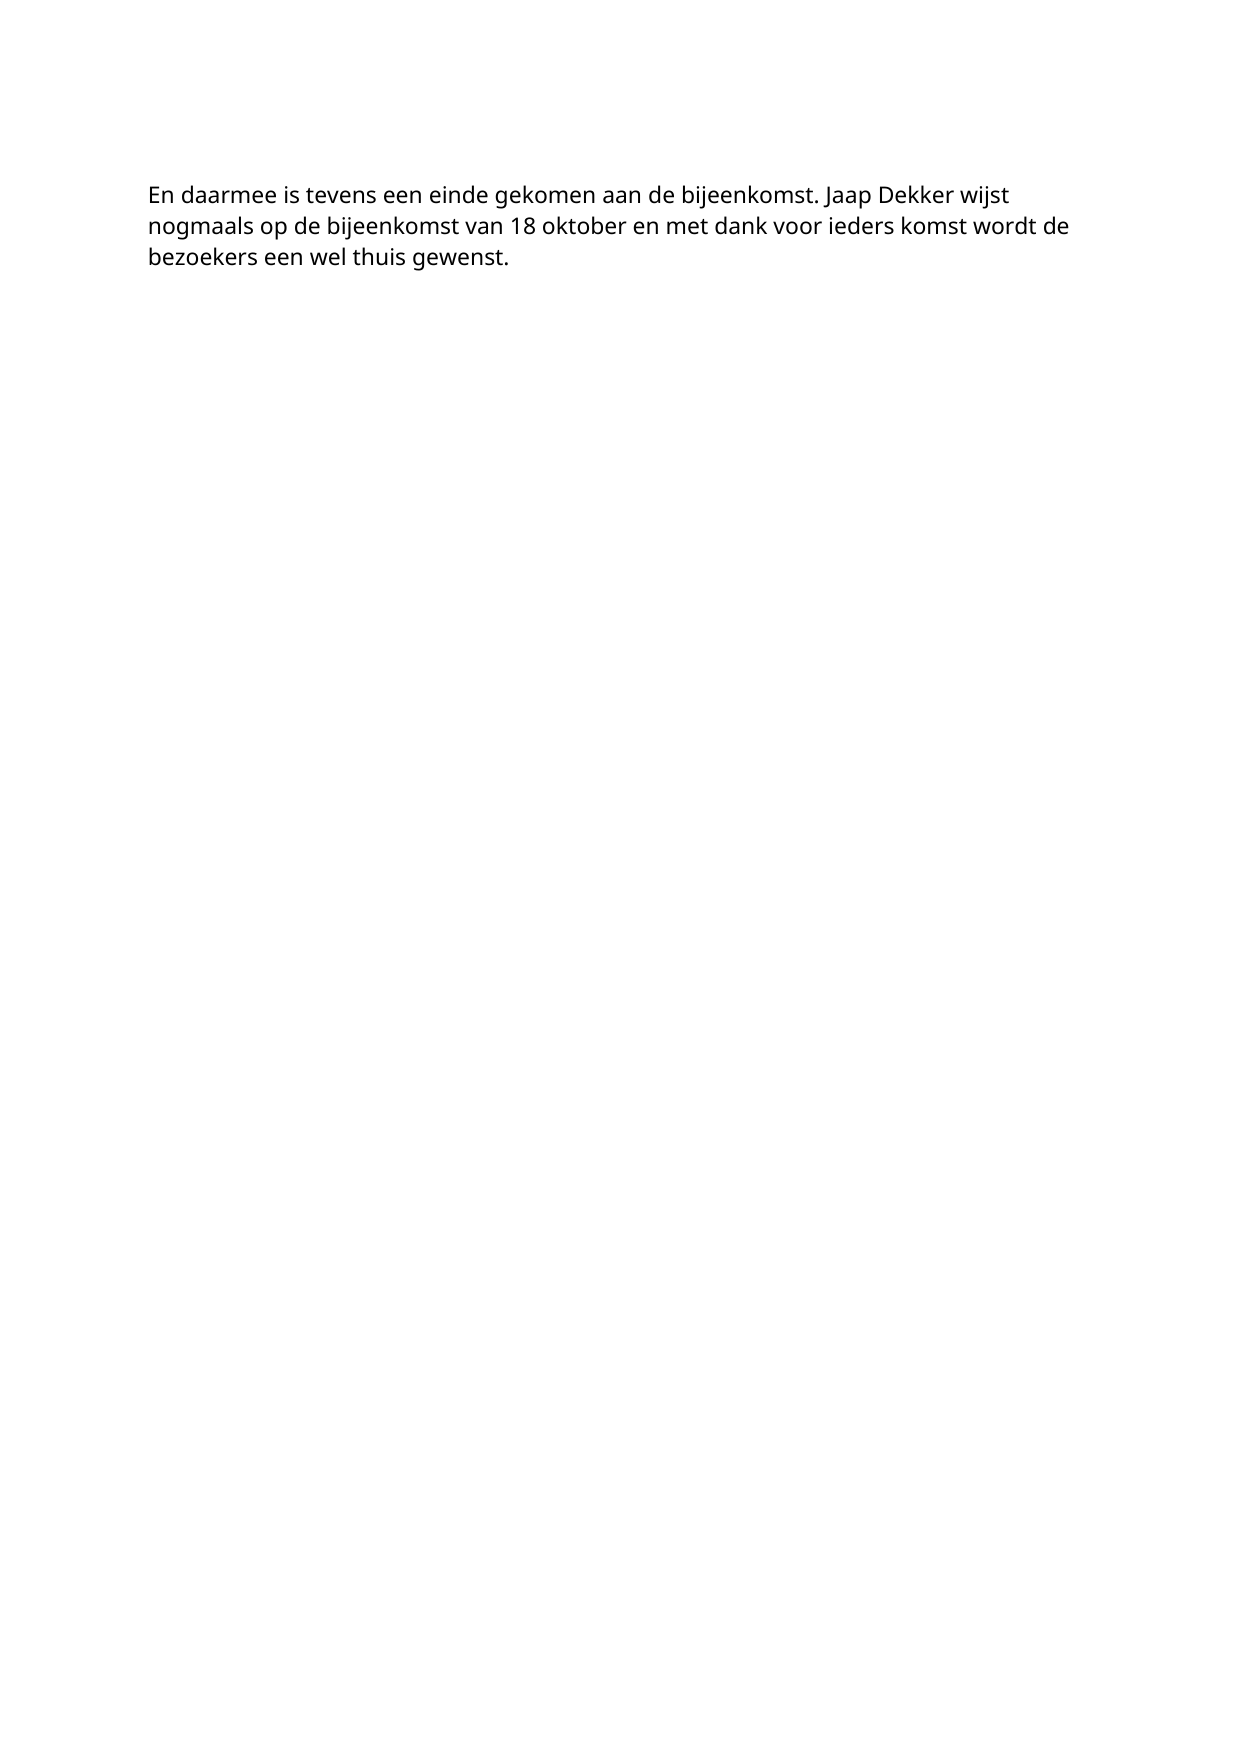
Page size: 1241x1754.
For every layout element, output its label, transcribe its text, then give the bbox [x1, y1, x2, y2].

text En daarmee is tevens een einde gekomen aan de bijeenkomst. Jaap Dekker wijst nogmaals op de bijeenkomst van 18 oktober en met dank voor ieders komst wordt de bezoekers een wel thuis gewenst. [148, 179, 1093, 273]
